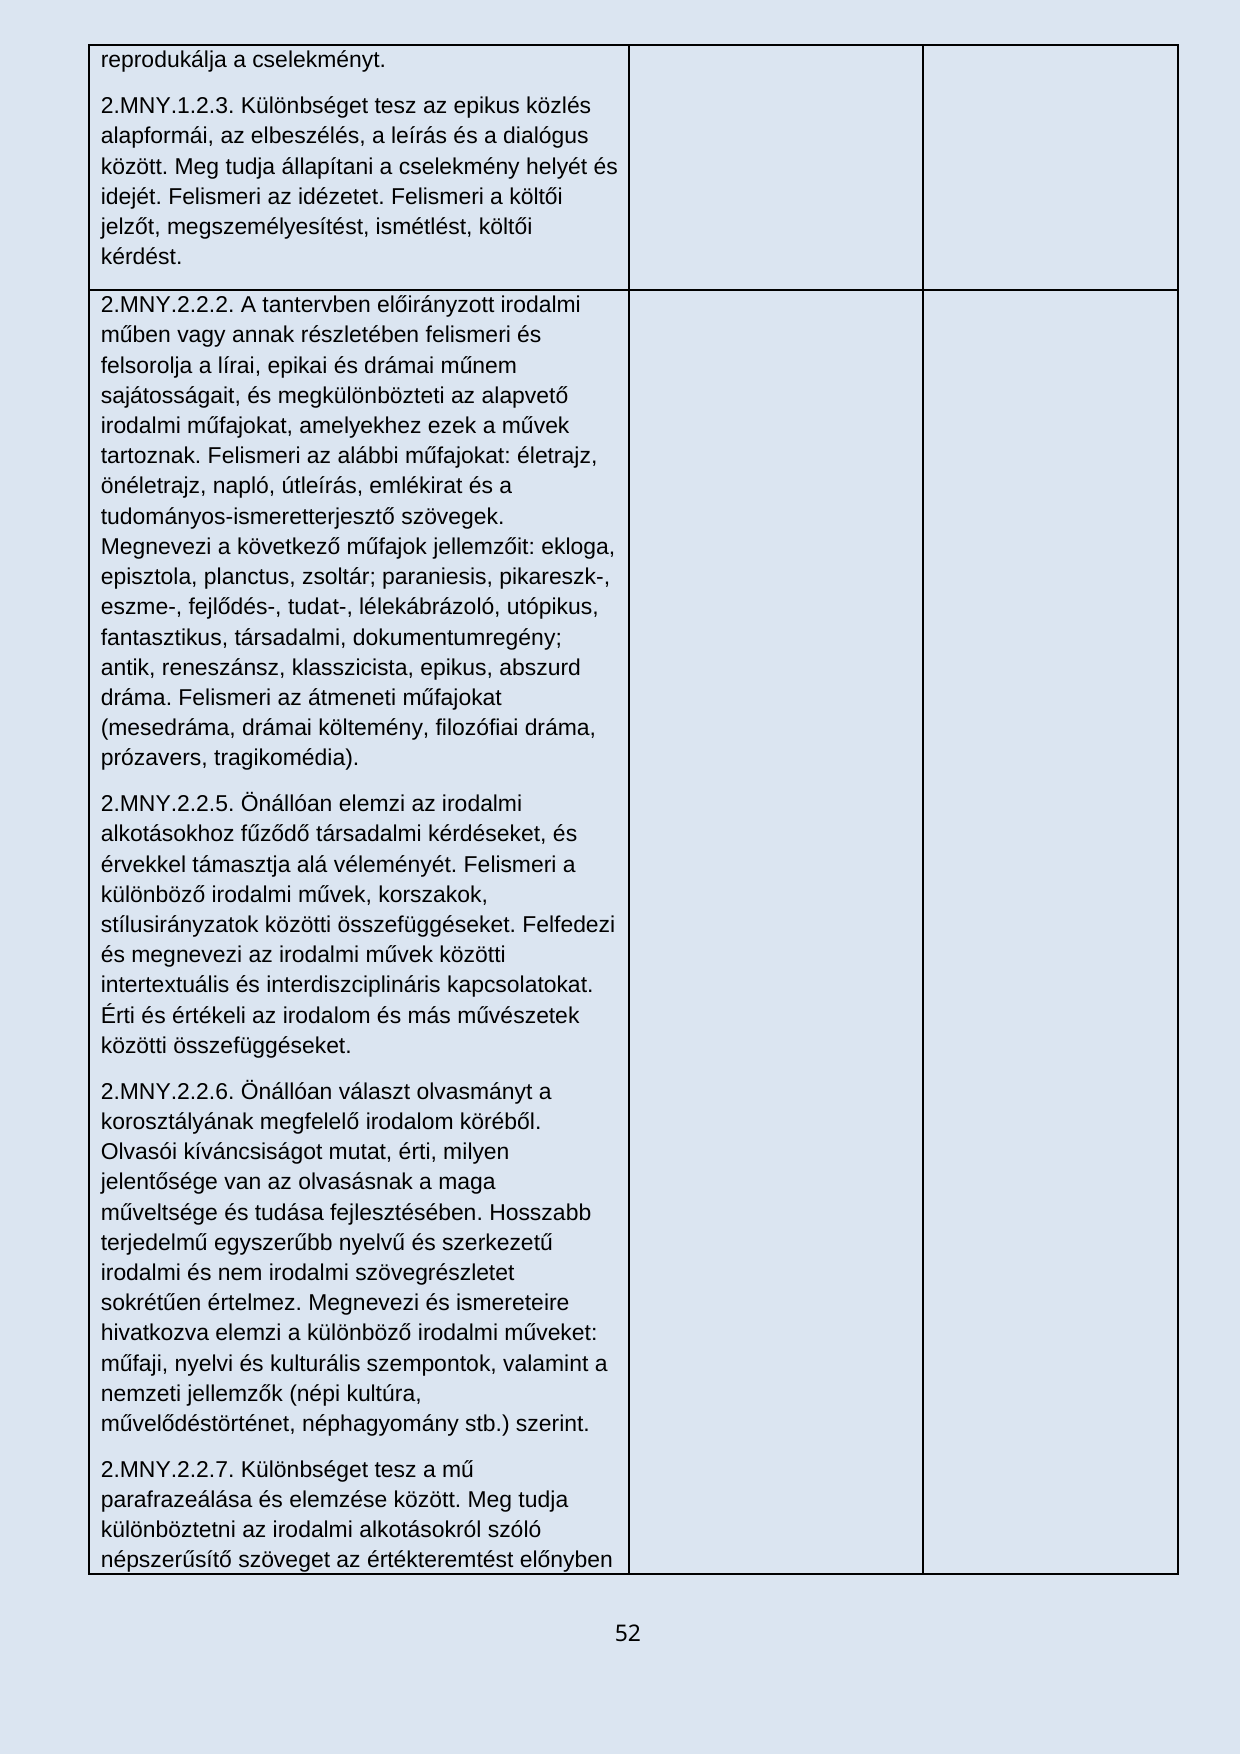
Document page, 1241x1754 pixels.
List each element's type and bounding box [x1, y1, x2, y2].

table_cell [924, 291, 1177, 1573]
table_cell [90, 46, 628, 289]
table_cell [630, 291, 922, 1573]
table_cell [90, 291, 628, 1573]
table_cell [630, 46, 922, 289]
table_cell [924, 46, 1177, 289]
